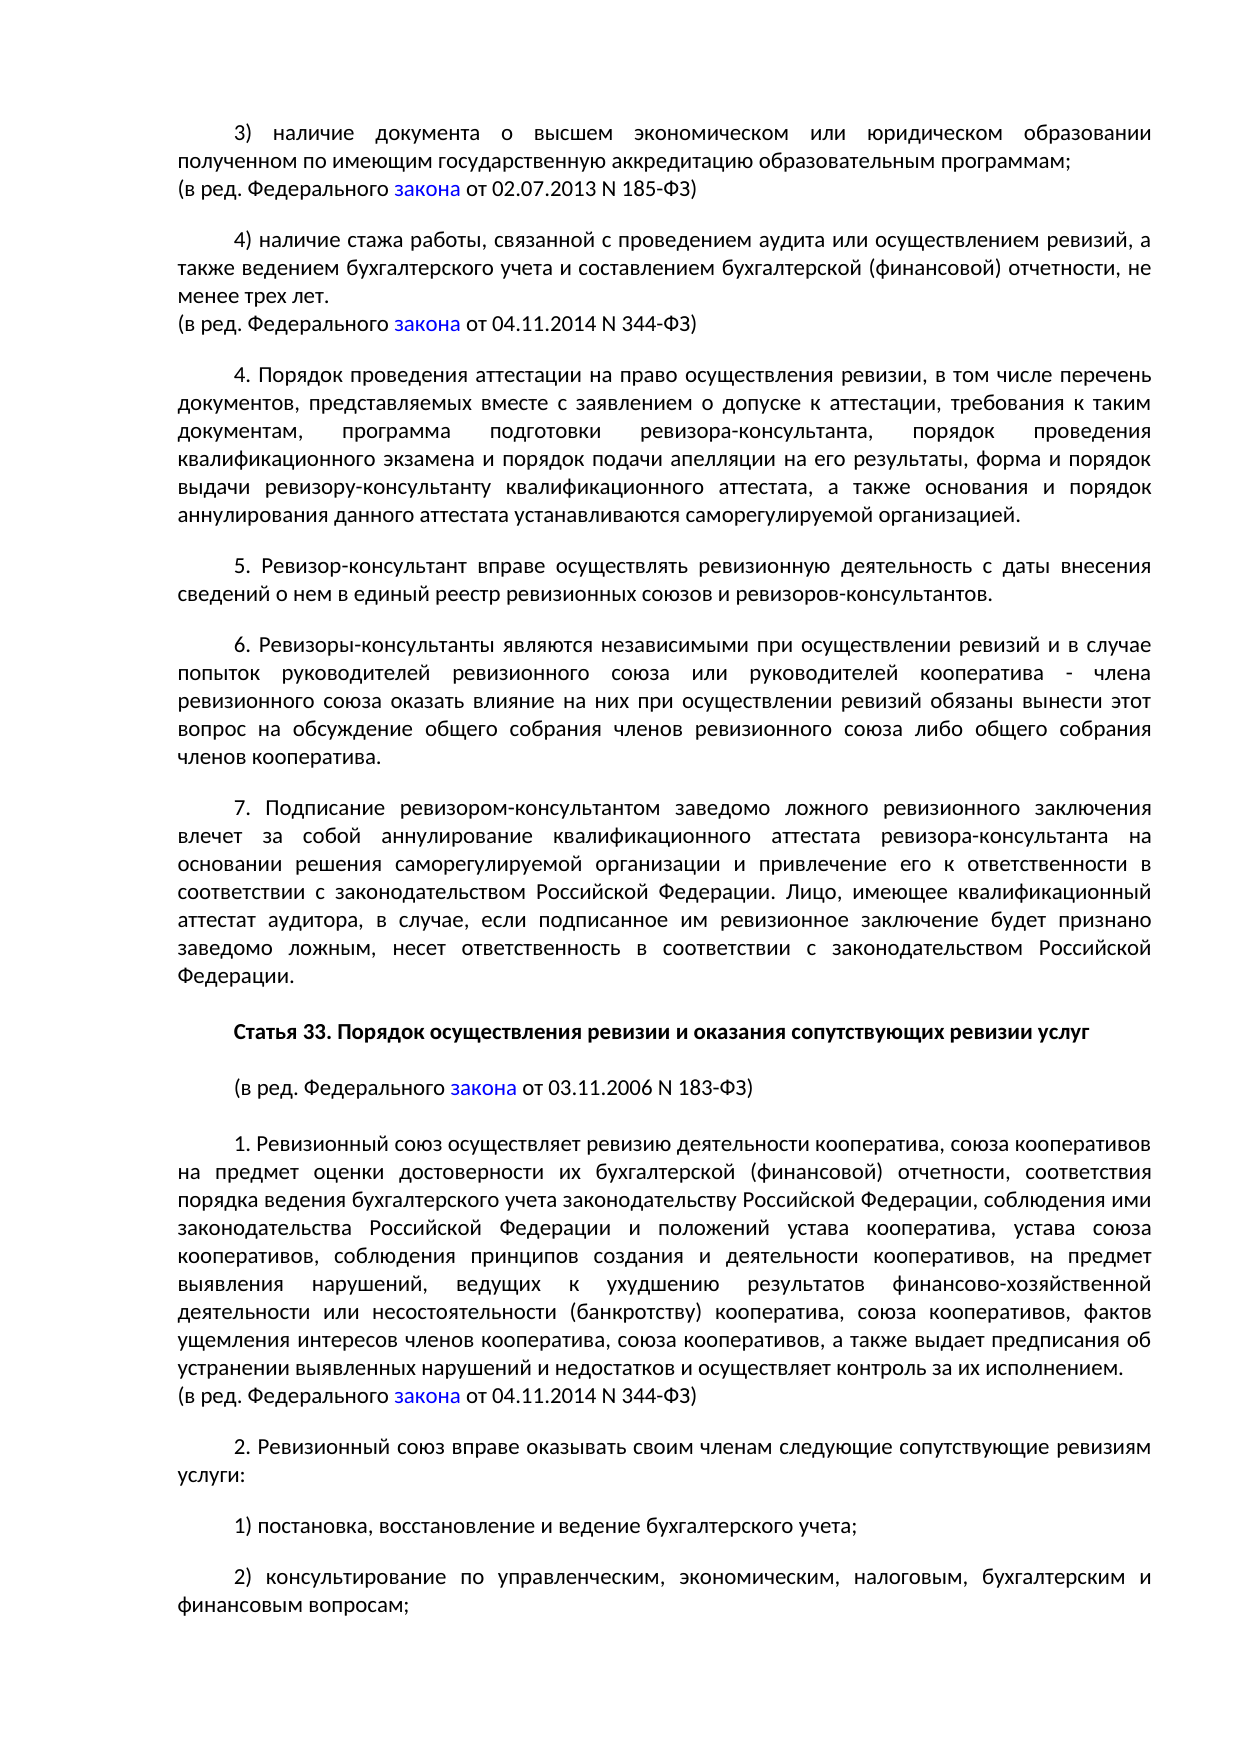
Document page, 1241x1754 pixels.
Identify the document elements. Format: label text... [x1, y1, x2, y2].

text 2. Ревизионный союз вправе оказывать своим членам следующие сопутствующие ревизиям услуги: [177, 1432, 1152, 1488]
text 7. Подписание ревизором-консультантом заведомо ложного ревизионного заключения влечет за собой аннулирование квалификационного аттестата ревизора-консультанта на основании решения саморегулируемой организации и привлечение его к ответственности в соответствии с законодательством Российской Федерации. Лицо, имеющее квалификационный аттестат аудитора, в случае, если подписанное им ревизионное заключение будет признано заведомо ложным, несет ответственность в соответствии с законодательством Российской Федерации. [177, 793, 1152, 989]
text 2) консультирование по управленческим, экономическим, налоговым, бухгалтерским и финансовым вопросам; [177, 1562, 1152, 1618]
text (в ред. Федерального закона от 04.11.2014 N 344-ФЗ) [177, 309, 1152, 337]
text 1. Ревизионный союз осуществляет ревизию деятельности кооператива, союза кооперативов на предмет оценки достоверности их бухгалтерской (финансовой) отчетности, соответствия порядка ведения бухгалтерского учета законодательству Российской Федерации, соблюдения ими законодательства Российской Федерации и положений устава кооператива, устава союза кооперативов, соблюдения принципов создания и деятельности кооперативов, на предмет выявления нарушений, ведущих к ухудшению результатов финансово-хозяйственной деятельности или несостоятельности (банкротству) кооператива, союза кооперативов, фактов ущемления интересов членов кооператива, союза кооперативов, а также выдает предписания об устранении выявленных нарушений и недостатков и осуществляет контроль за их исполнением. [177, 1129, 1152, 1382]
text (в ред. Федерального закона от 04.11.2014 N 344-ФЗ) [177, 1382, 1152, 1409]
title Статья 33. Порядок осуществления ревизии и оказания сопутствующих ревизии услуг [177, 1017, 1152, 1045]
text 4. Порядок проведения аттестации на право осуществления ревизии, в том числе перечень документов, представляемых вместе с заявлением о допуске к аттестации, требования к таким документам, программа подготовки ревизора-консультанта, порядок проведения квалификационного экзамена и порядок подачи апелляции на его результаты, форма и порядок выдачи ревизору-консультанту квалификационного аттестата, а также основания и порядок аннулирования данного аттестата устанавливаются саморегулируемой организацией. [177, 360, 1152, 528]
text 4) наличие стажа работы, связанной с проведением аудита или осуществлением ревизий, а также ведением бухгалтерского учета и составлением бухгалтерской (финансовой) отчетности, не менее трех лет. [177, 225, 1152, 309]
text 5. Ревизор-консультант вправе осуществлять ревизионную деятельность с даты внесения сведений о нем в единый реестр ревизионных союзов и ревизоров-консультантов. [177, 551, 1152, 607]
text 6. Ревизоры-консультанты являются независимыми при осуществлении ревизий и в случае попыток руководителей ревизионного союза или руководителей кооператива - члена ревизионного союза оказать влияние на них при осуществлении ревизий обязаны вынести этот вопрос на обсуждение общего собрания членов ревизионного союза либо общего собрания членов кооператива. [177, 630, 1152, 770]
text (в ред. Федерального закона от 02.07.2013 N 185-ФЗ) [177, 174, 1152, 202]
text (в ред. Федерального закона от 03.11.2006 N 183-ФЗ) [177, 1073, 1152, 1101]
text 3) наличие документа о высшем экономическом или юридическом образовании полученном по имеющим государственную аккредитацию образовательным программам; [177, 118, 1152, 174]
text 1) постановка, восстановление и ведение бухгалтерского учета; [177, 1511, 1152, 1539]
